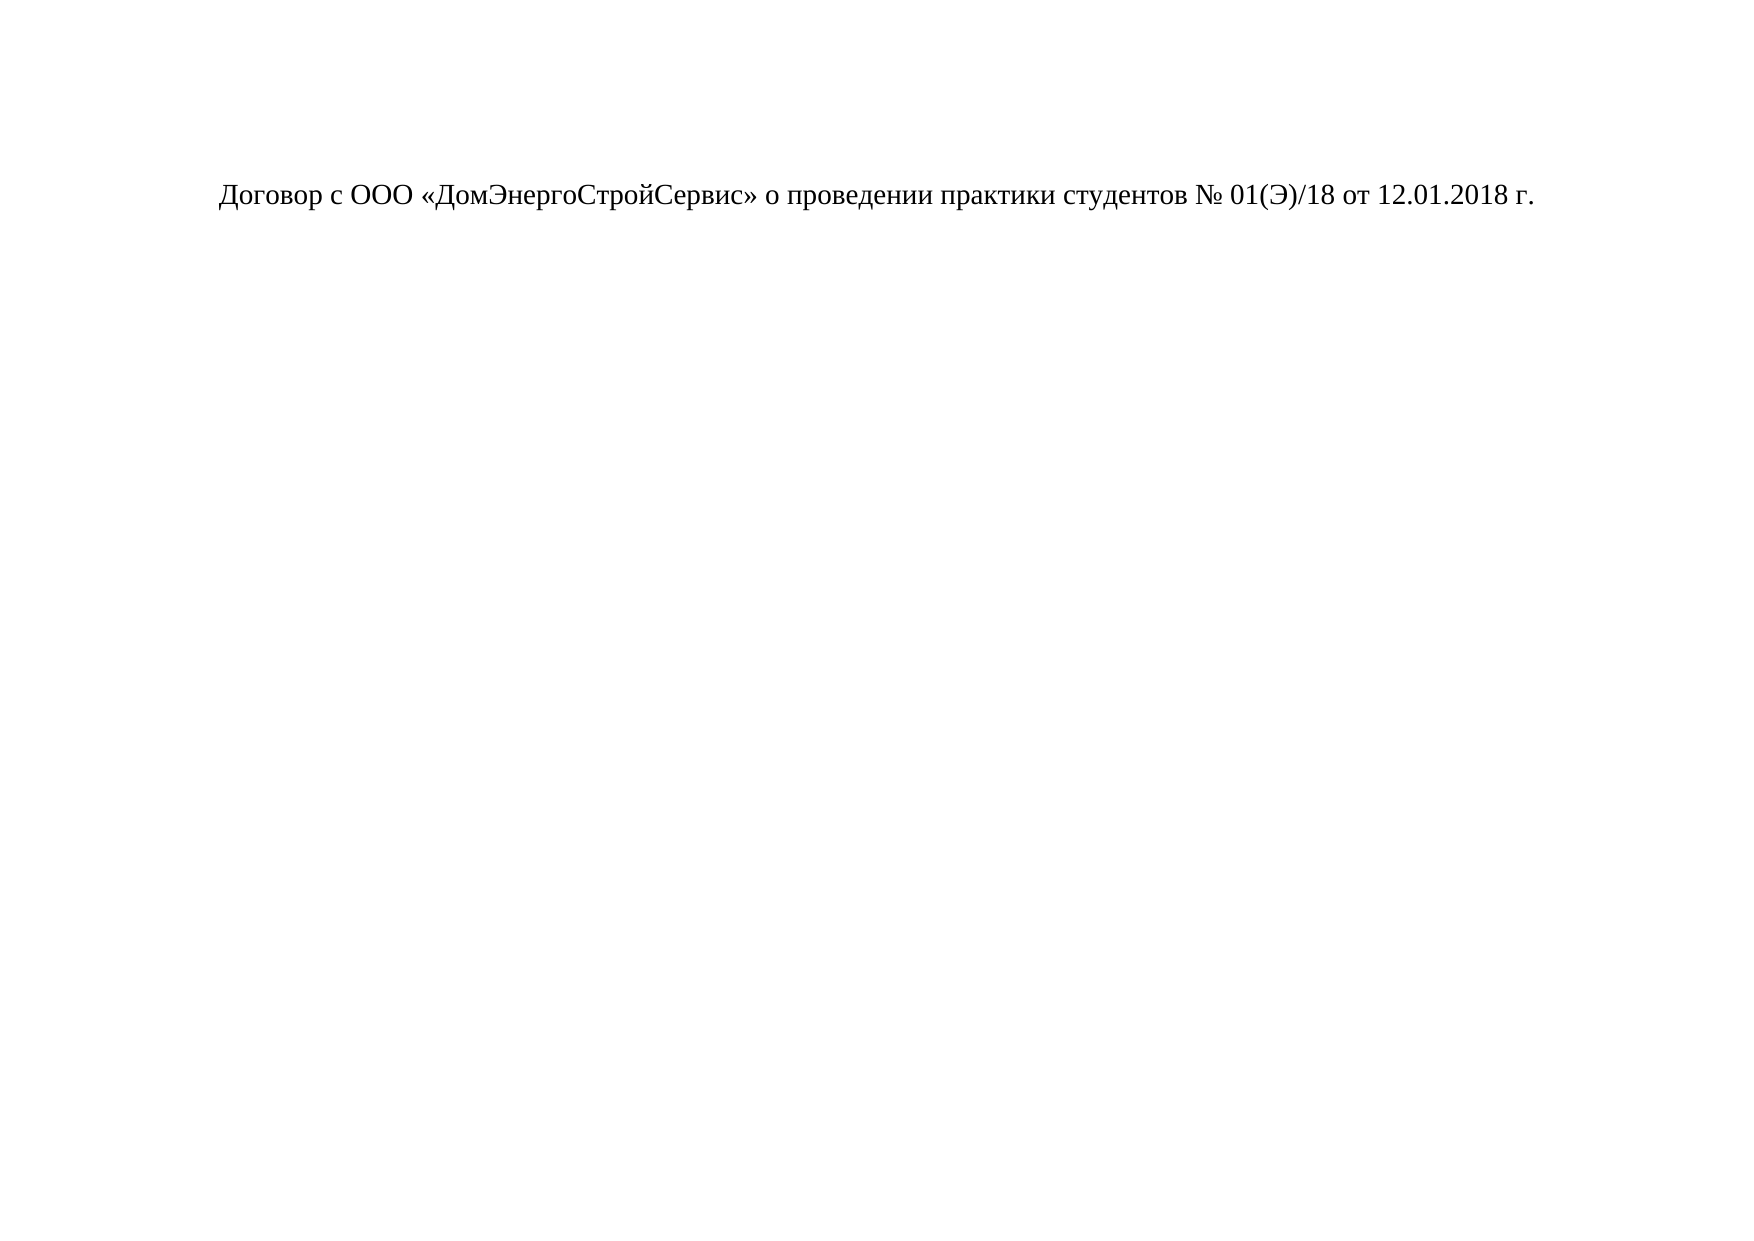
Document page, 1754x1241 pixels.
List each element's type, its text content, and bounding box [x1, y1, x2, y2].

text Договор с ООО «ДомЭнергоСтройСервис» о проведении практики студентов № 01(Э)/18 от 12.01.2018 г. [118, 177, 1636, 211]
